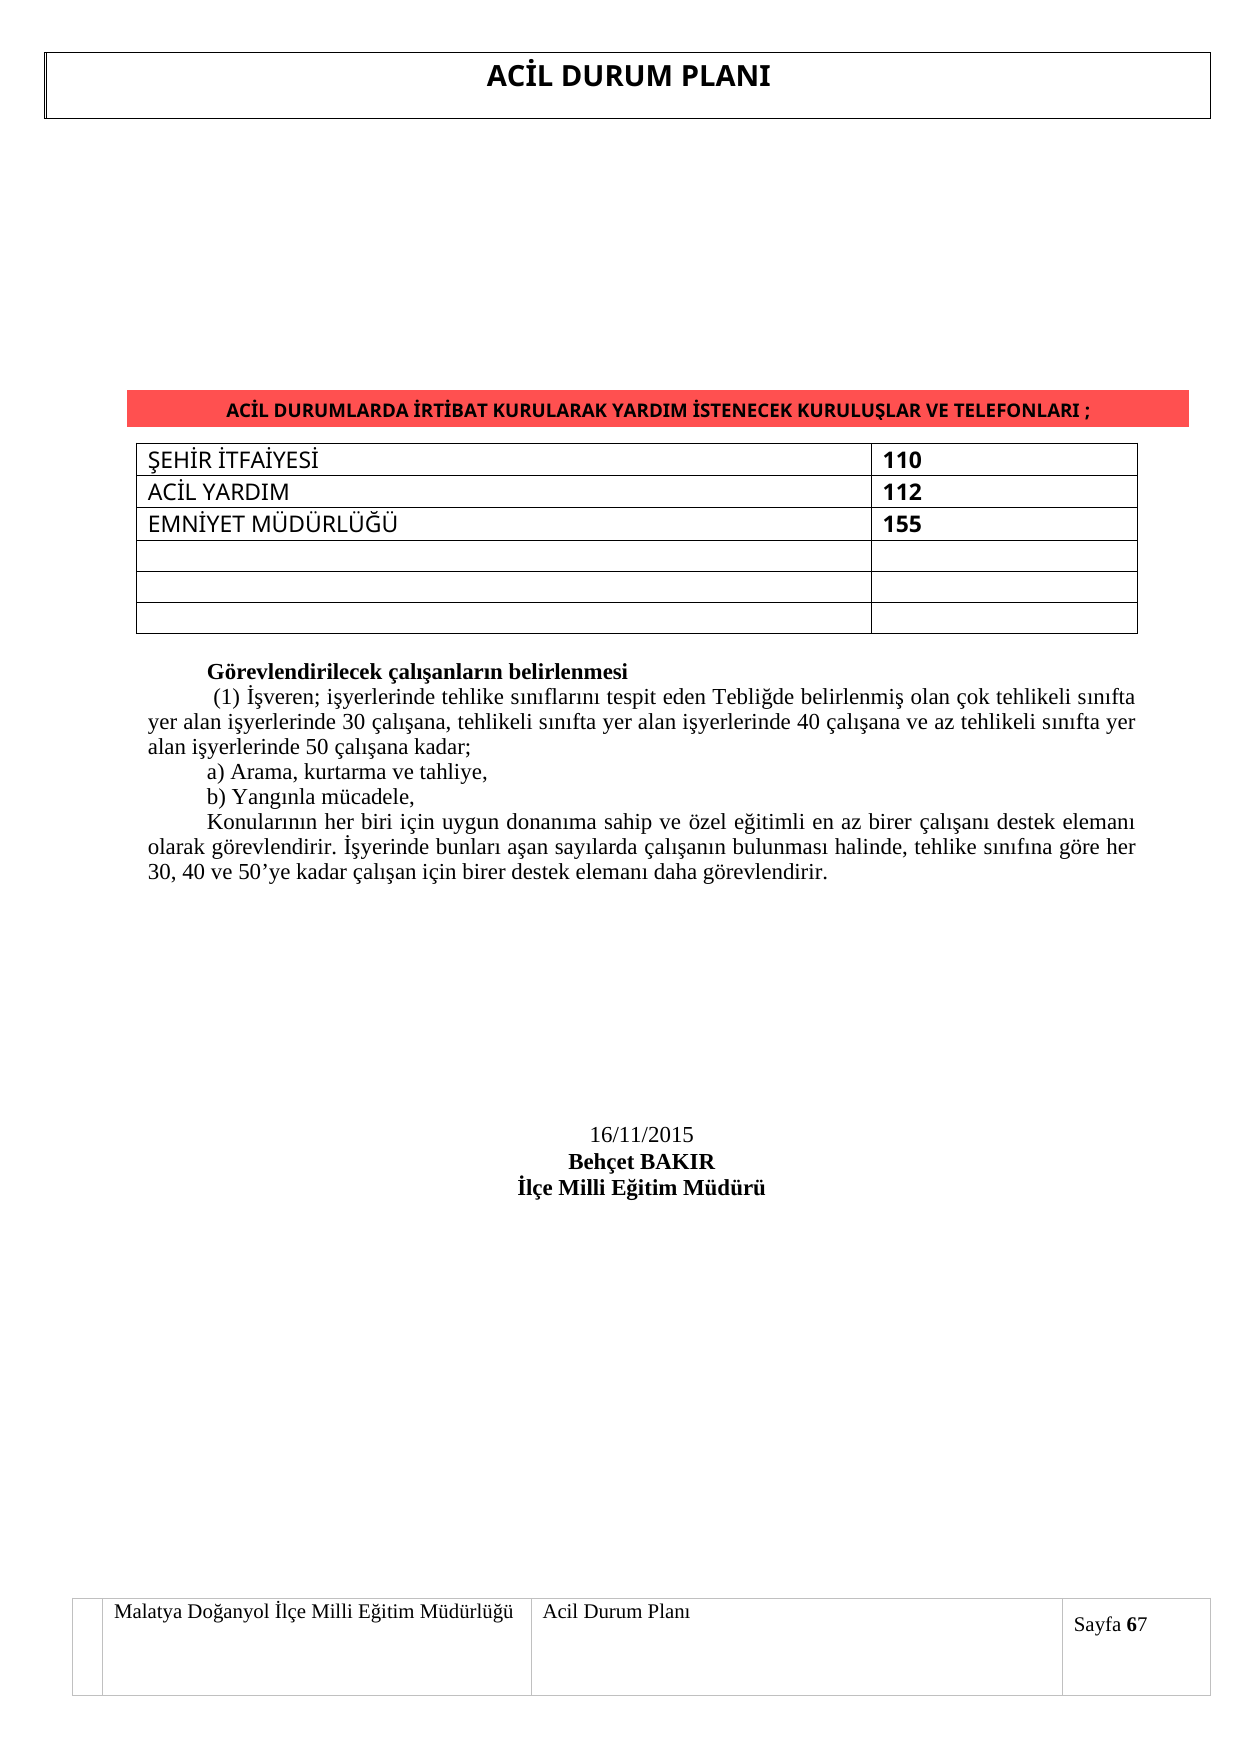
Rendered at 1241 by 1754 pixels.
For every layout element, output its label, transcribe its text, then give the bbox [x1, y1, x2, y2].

table_cell [137, 541, 871, 571]
table_cell ACİL YARDIM [137, 476, 871, 507]
table_header 110 [872, 444, 1137, 475]
table_cell [872, 603, 1137, 633]
text 16/11/2015 [148, 1121, 1135, 1148]
table_cell 155 [872, 508, 1137, 539]
text (1) İşveren; işyerlerinde tehlike sınıflarını tespit eden Tebliğde belirlenmiş olan çok tehlikeli sınıfta yer alan işyerlerinde 30 çalışana, tehlikeli sınıfta yer alan işyerlerinde 40 çalışana ve az tehlikeli sınıfta yer alan işyerlerinde 50 çalışana kadar; [148, 684, 1135, 759]
table_cell [872, 572, 1137, 602]
table_cell [137, 603, 871, 633]
table_cell [137, 572, 871, 602]
text a) Arama, kurtarma ve tahliye, [148, 759, 1135, 784]
table_header ŞEHİR İTFAİYESİ [137, 444, 871, 475]
text Konularının her biri için uygun donanıma sahip ve özel eğitimli en az birer çalışanı destek elemanı olarak görevlendirir. İşyerinde bunları aşan sayılarda çalışanın bulunması halinde, tehlike sınıfına göre her 30, 40 ve 50’ye kadar çalışan için birer destek elemanı daha görevlendirir. [148, 809, 1135, 884]
table_cell EMNİYET MÜDÜRLÜĞÜ [137, 508, 871, 539]
text Görevlendirilecek çalışanların belirlenmesi [148, 659, 1135, 684]
text İlçe Milli Eğitim Müdürü [148, 1174, 1135, 1201]
table_cell [872, 541, 1137, 571]
table_cell 112 [872, 476, 1137, 507]
text Behçet BAKIR [148, 1148, 1135, 1174]
text b) Yangınla mücadele, [148, 784, 1135, 809]
